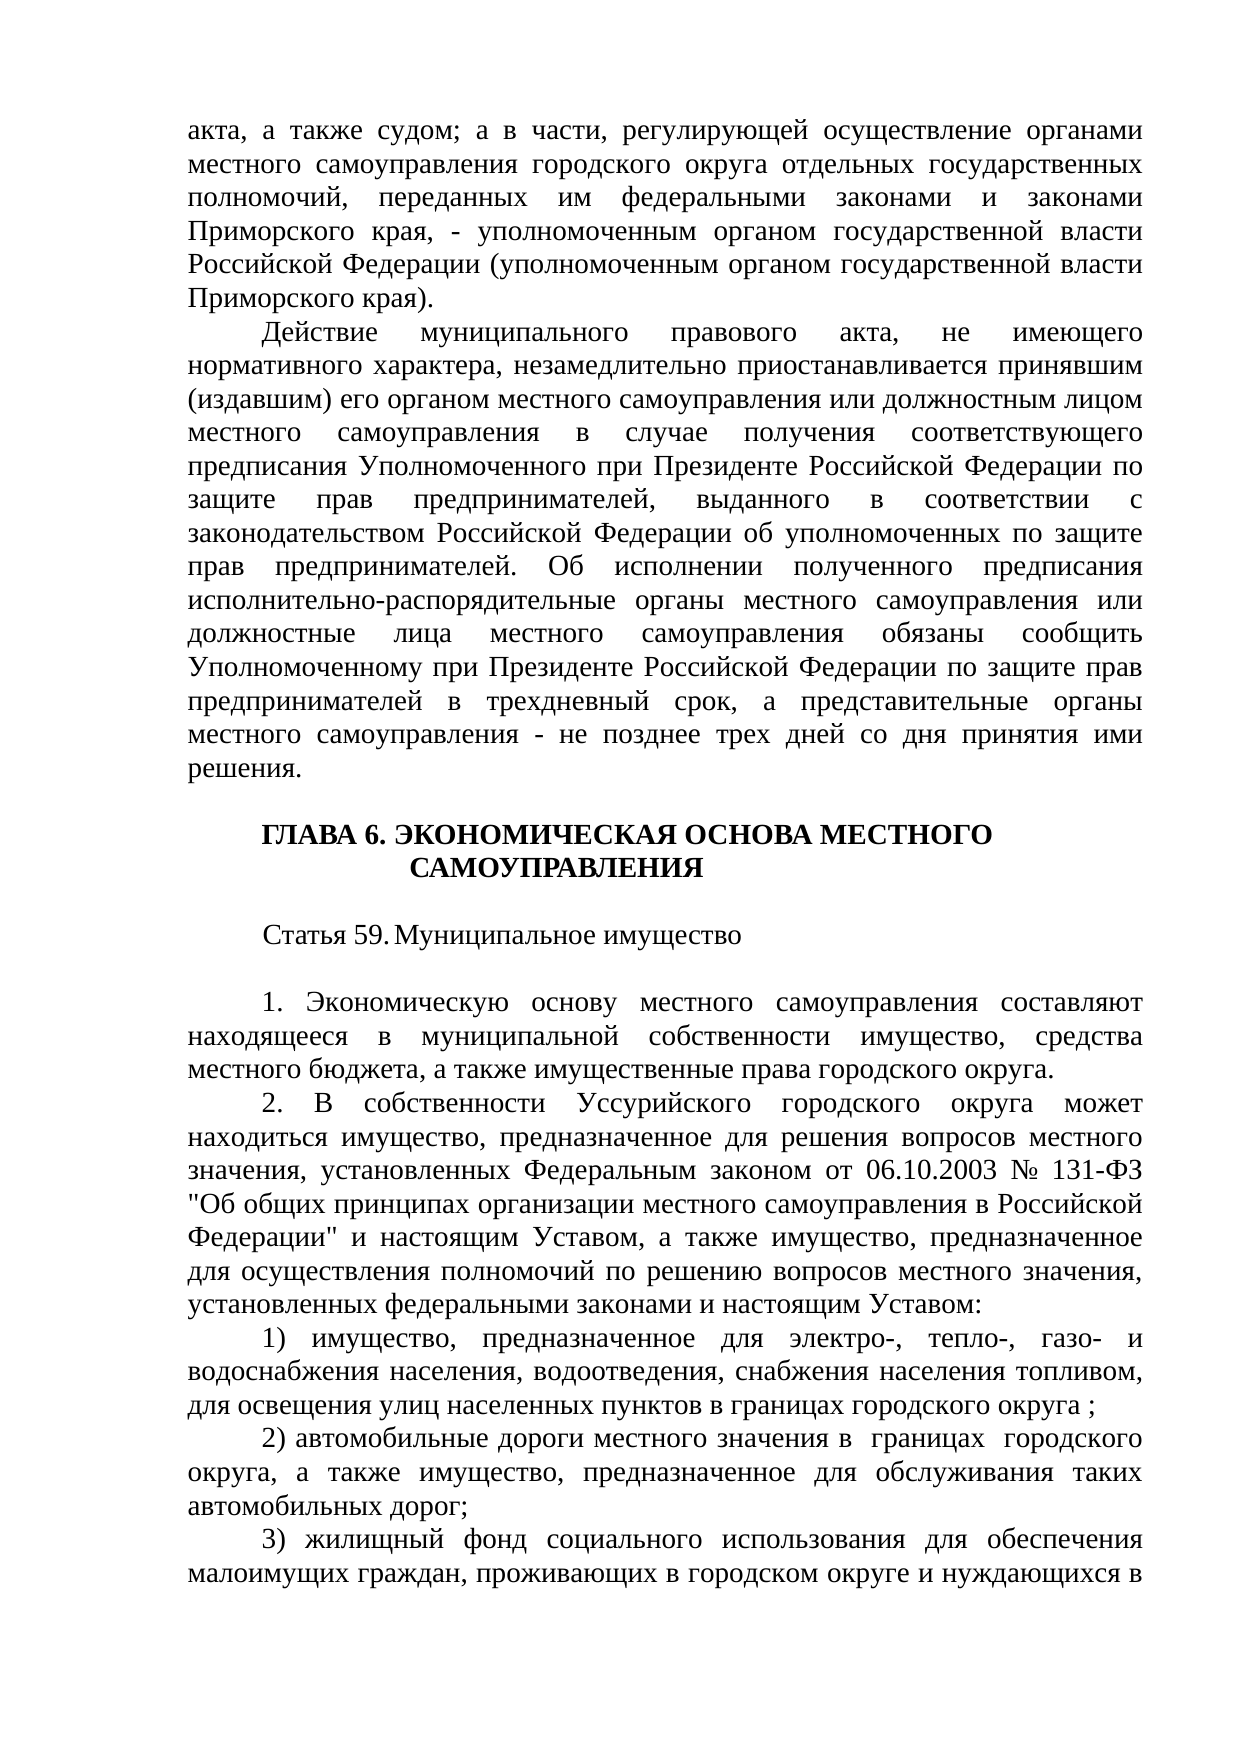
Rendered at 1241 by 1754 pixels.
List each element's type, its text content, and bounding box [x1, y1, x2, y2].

text 1) имущество, предназначенное для электро-, тепло-, газо- и водоснабжения населения, водоотведения, снабжения населения топливом, для освещения улиц населенных пунктов в границах городского округа ; [187, 1320, 1144, 1421]
text 2. В собственности Уссурийского городского округа может находиться имущество, предназначенное для решения вопросов местного значения, установленных Федеральным законом от 06.10.2003 № 131-ФЗ "Об общих принципах организации местного самоуправления в Российской Федерации" и настоящим Уставом, а также имущество, предназначенное для осуществления полномочий по решению вопросов местного значения, установленных федеральными законами и настоящим Уставом: [187, 1085, 1144, 1320]
subtitle ГЛАВА 6. ЭКОНОМИЧЕСКАЯ ОСНОВА МЕСТНОГО САМОУПРАВЛЕНИЯ [261, 817, 1144, 884]
text 1. Экономическую основу местного самоуправления составляют находящееся в муниципальной собственности имущество, средства местного бюджета, а также имущественные права городского округа. [187, 984, 1144, 1085]
subtitle Статья 59. Муниципальное имущество [262, 917, 1144, 951]
text 2) автомобильные дороги местного значения в границах городского округа, а также имущество, предназначенное для обслуживания таких автомобильных дорог; [187, 1421, 1144, 1521]
text Действие муниципального правового акта, не имеющего нормативного характера, незамедлительно приостанавливается принявшим (издавшим) его органом местного самоуправления или должностным лицом местного самоуправления в случае получения соответствующего предписания Уполномоченного при Президенте Российской Федерации по защите прав предпринимателей, выданного в соответствии с законодательством Российской Федерации об уполномоченных по защите прав предпринимателей. Об исполнении полученного предписания исполнительно-распорядительные органы местного самоуправления или должностные лица местного самоуправления обязаны сообщить Уполномоченному при Президенте Российской Федерации по защите прав предпринимателей в трехдневный срок, а представительные органы местного самоуправления - не позднее трех дней со дня принятия ими решения. [187, 314, 1144, 783]
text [187, 1521, 1144, 1588]
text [187, 112, 1144, 314]
